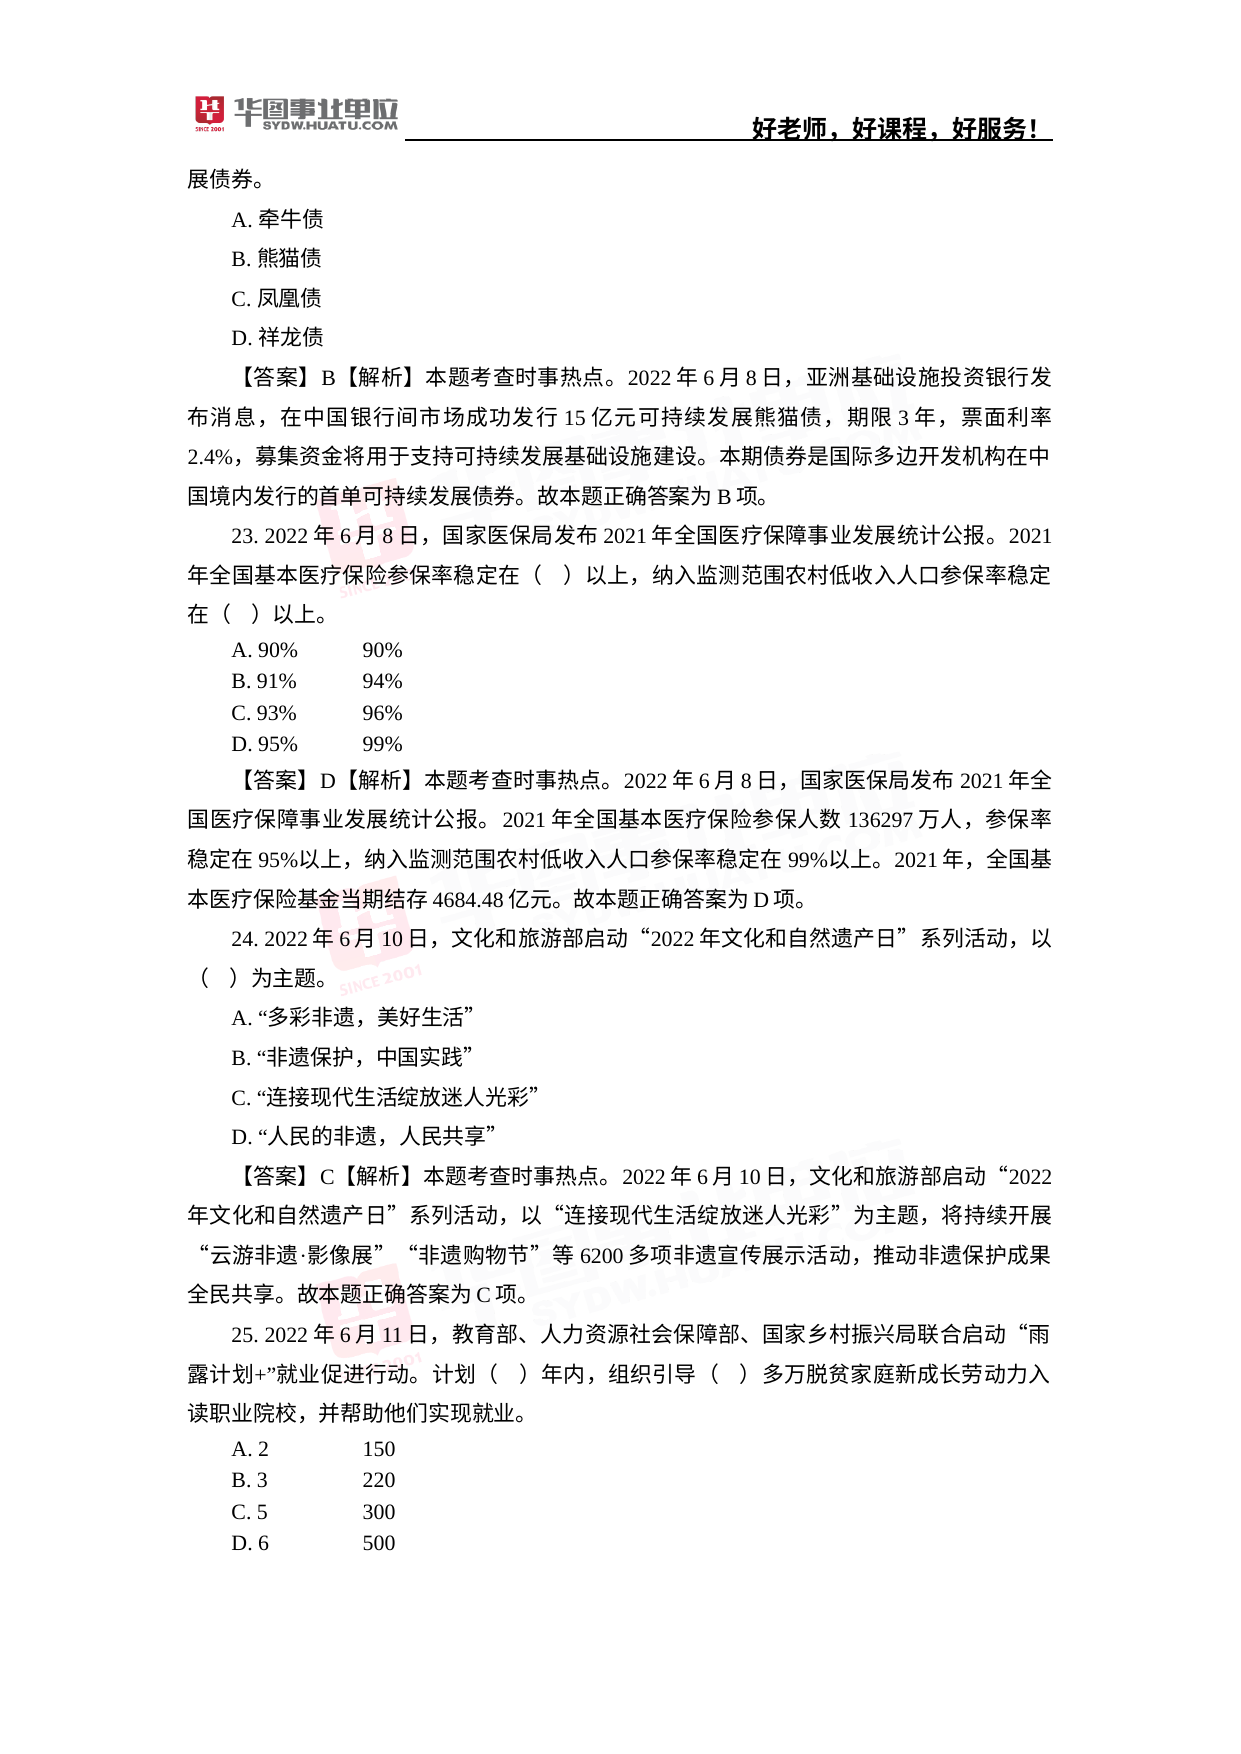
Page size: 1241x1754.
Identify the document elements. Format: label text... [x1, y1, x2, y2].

text C. 93% 96% [187, 700, 1053, 725]
text A. 2 150 [187, 1436, 1053, 1461]
text D. “人民的非遗，人民共享” [187, 1119, 1053, 1151]
text 【答案】B【解析】本题考查时事热点。2022年6月8日，亚洲基础设施投资银行发布消息，在中国银行间市场成功发行15亿元可持续发展熊猫债，期限3年，票面利率2.4%，募集资金将用于支持可持续发展基础设施建设。本期债券是国际多边开发机构在中国境内发行的首单可持续发展债券。故本题正确答案为B项。 [187, 360, 1053, 510]
text A. “多彩非遗，美好生活” [187, 1000, 1053, 1032]
picture [187, 90, 406, 138]
text C. 凤凰债 [187, 281, 1053, 312]
text D. 6 500 [187, 1530, 1053, 1555]
text 【答案】D【解析】本题考查时事热点。2022年6月8日，国家医保局发布2021年全国医疗保障事业发展统计公报。2021年全国基本医疗保险参保人数136297万人，参保率稳定在95%以上，纳入监测范围农村低收入人口参保率稳定在99%以上。2021年，全国基本医疗保险基金当期结存4684.48亿元。故本题正确答案为D项。 [187, 763, 1053, 913]
text A. 牵牛债 [187, 202, 1053, 233]
text D. 95% 99% [187, 731, 1053, 757]
text C. “连接现代生活绽放迷人光彩” [187, 1079, 1053, 1111]
text B. 91% 94% [187, 668, 1053, 694]
text A. 90% 90% [187, 637, 1053, 662]
text C. 5 300 [187, 1499, 1053, 1524]
text B. “非遗保护，中国实践” [187, 1040, 1053, 1072]
text 23. 2022年6月8日，国家医保局发布2021年全国医疗保障事业发展统计公报。2021年全国基本医疗保险参保率稳定在（ ）以上，纳入监测范围农村低收入人口参保率稳定在（ ）以上。 [187, 518, 1053, 629]
text 24. 2022年6月10日，文化和旅游部启动“2022年文化和自然遗产日”系列活动，以（ ）为主题。 [187, 921, 1053, 992]
text B. 熊猫债 [187, 241, 1053, 273]
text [187, 162, 1053, 194]
text D. 祥龙债 [187, 320, 1053, 352]
text 【答案】C【解析】本题考查时事热点。2022年6月10日，文化和旅游部启动“2022年文化和自然遗产日”系列活动，以“连接现代生活绽放迷人光彩”为主题，将持续开展“云游非遗·影像展”“非遗购物节”等6200多项非遗宣传展示活动，推动非遗保护成果全民共享。故本题正确答案为C项。 [187, 1159, 1053, 1309]
text B. 3 220 [187, 1467, 1053, 1492]
text 25. 2022年6月11日，教育部、人力资源社会保障部、国家乡村振兴局联合启动“雨露计划+”就业促进行动。计划（ ）年内，组织引导（ ）多万脱贫家庭新成长劳动力入读职业院校，并帮助他们实现就业。 [187, 1317, 1053, 1428]
